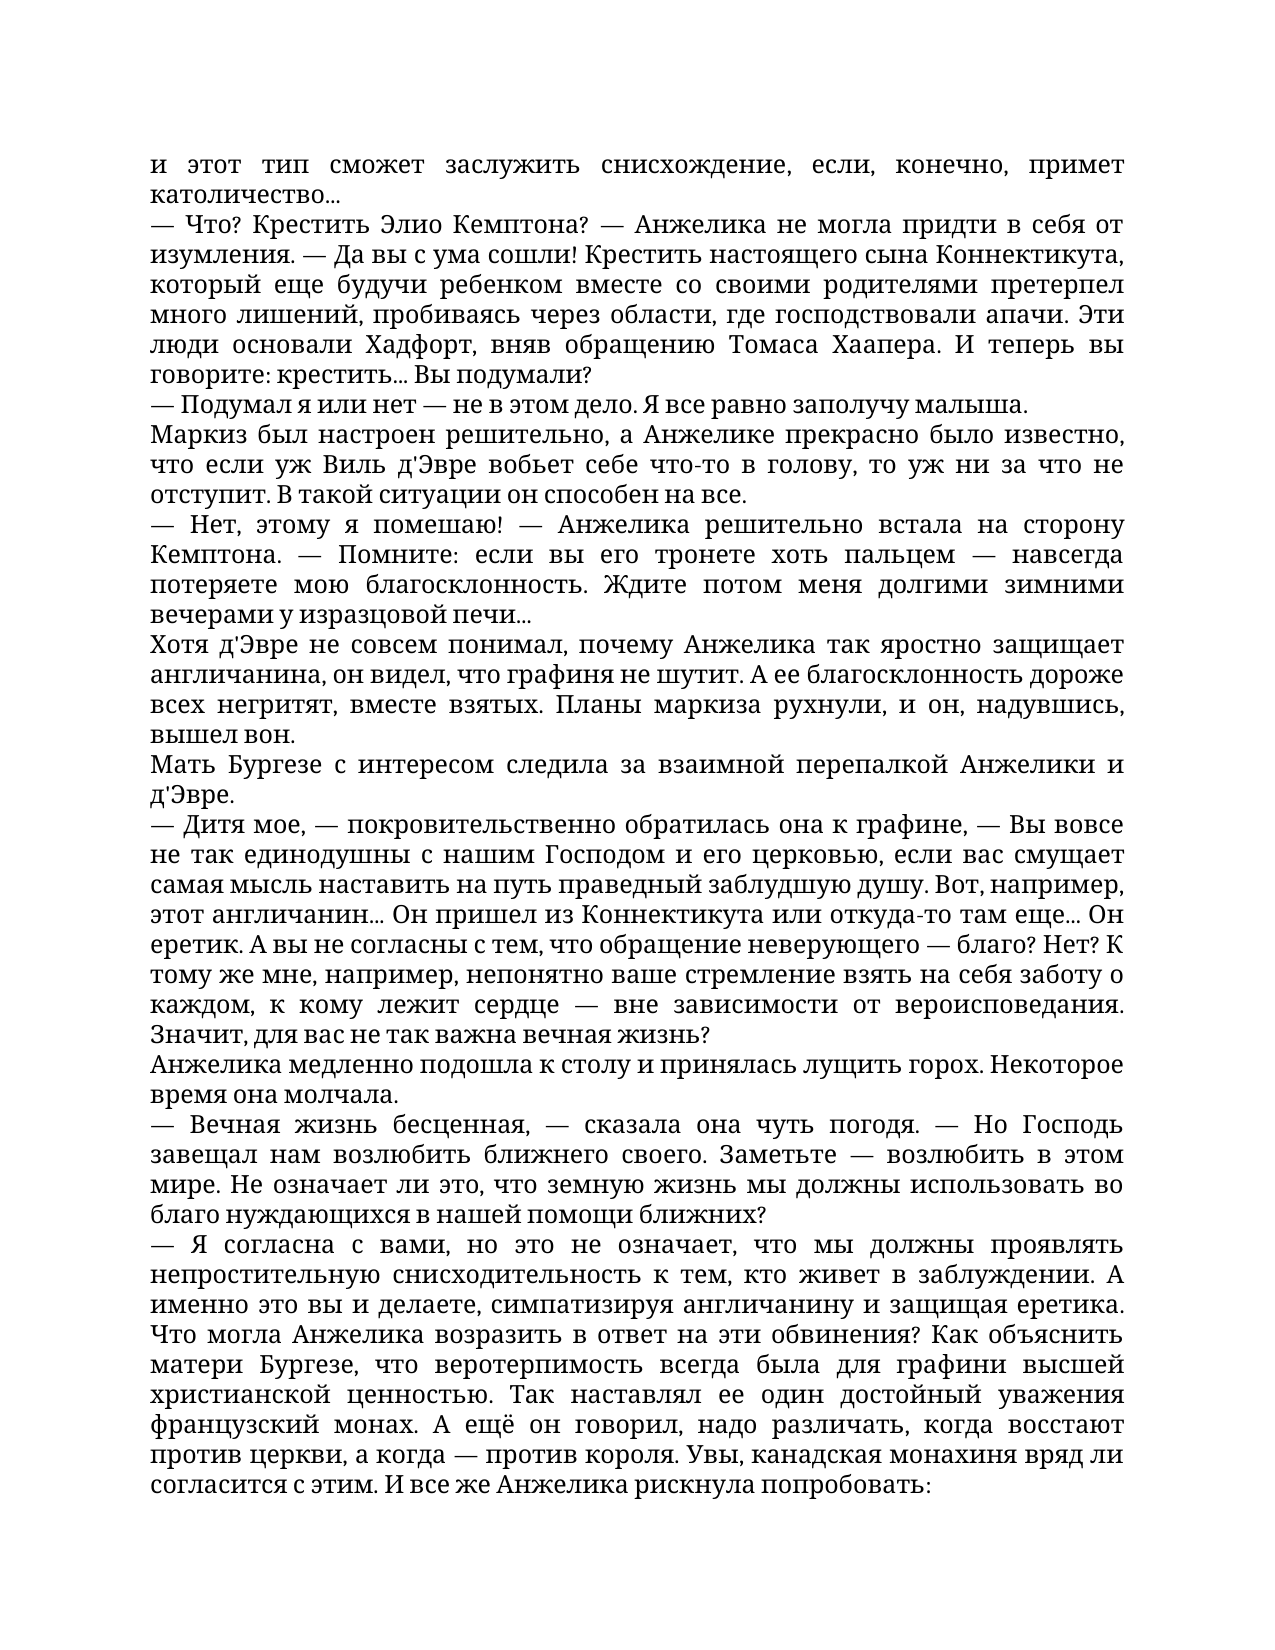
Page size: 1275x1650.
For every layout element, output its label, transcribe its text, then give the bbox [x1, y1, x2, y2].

text — Дитя мое, — покровительственно обратилась она к графине, — Вы вовсе не так единодушны с нашим Господом и его церковью, если вас смущает самая мысль наставить на путь праведный заблудшую душу. Вот, например, этот англичанин... Он пришел из Коннектикута или откуда-то там еще... Он еретик. А вы не согласны с тем, что обращение неверующего — благо? Нет? К тому же мне, например, непонятно ваше стремление взять на себя заботу о каждом, к кому лежит сердце — вне зависимости от вероисповедания. Значит, для вас не так важна вечная жизнь? [150, 810, 1125, 1050]
text — Вечная жизнь бесценная, — сказала она чуть погодя. — Но Господь завещал нам возлюбить ближнего своего. Заметьте — возлюбить в этом мире. Не означает ли это, что земную жизнь мы должны использовать во благо нуждающихся в нашей помощи ближних? [150, 1110, 1125, 1230]
text Хотя д'Эвре не совсем понимал, почему Анжелика так яростно защищает англичанина, он видел, что графиня не шутит. А ее благосклонность дороже всех негритят, вместе взятых. Планы маркиза рухнули, и он, надувшись, вышел вон. [150, 630, 1125, 750]
text Маркиз был настроен решительно, а Анжелике прекрасно было известно, что если уж Виль д'Эвре вобьет себе что-то в голову, то уж ни за что не отступит. В такой ситуации он способен на все. [150, 420, 1125, 510]
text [150, 150, 1125, 210]
text — Подумал я или нет — не в этом дело. Я все равно заполучу малыша. [150, 390, 1125, 420]
text Анжелика медленно подошла к столу и принялась лущить горох. Некоторое время она молчала. [150, 1050, 1125, 1110]
text — Что? Крестить Элио Кемптона? — Анжелика не могла придти в себя от изумления. — Да вы с ума сошли! Крестить настоящего сына Коннектикута, который еще будучи ребенком вместе со своими родителями претерпел много лишений, пробиваясь через области, где господствовали апачи. Эти люди основали Хадфорт, вняв обращению Томаса Хаапера. И теперь вы говорите: крестить... Вы подумали? [150, 210, 1125, 390]
text — Нет, этому я помешаю! — Анжелика решительно встала на сторону Кемптона. — Помните: если вы его тронете хоть пальцем — навсегда потеряете мою благосклонность. Ждите потом меня долгими зимними вечерами у изразцовой печи... [150, 510, 1125, 630]
text Мать Бургезе с интересом следила за взаимной перепалкой Анжелики и д'Эвре. [150, 750, 1125, 810]
text — Я согласна с вами, но это не означает, что мы должны проявлять непростительную снисходительность к тем, кто живет в заблуждении. А именно это вы и делаете, симпатизируя англичанину и защищая еретика. Что могла Анжелика возразить в ответ на эти обвинения? Как объяснить матери Бургезе, что веротерпимость всегда была для графини высшей христианской ценностью. Так наставлял ее один достойный уважения французский монах. А ещё он говорил, надо различать, когда восстают против церкви, а когда — против короля. Увы, канадская монахиня вряд ли согласится с этим. И все же Анжелика рискнула попробовать: [150, 1230, 1125, 1500]
